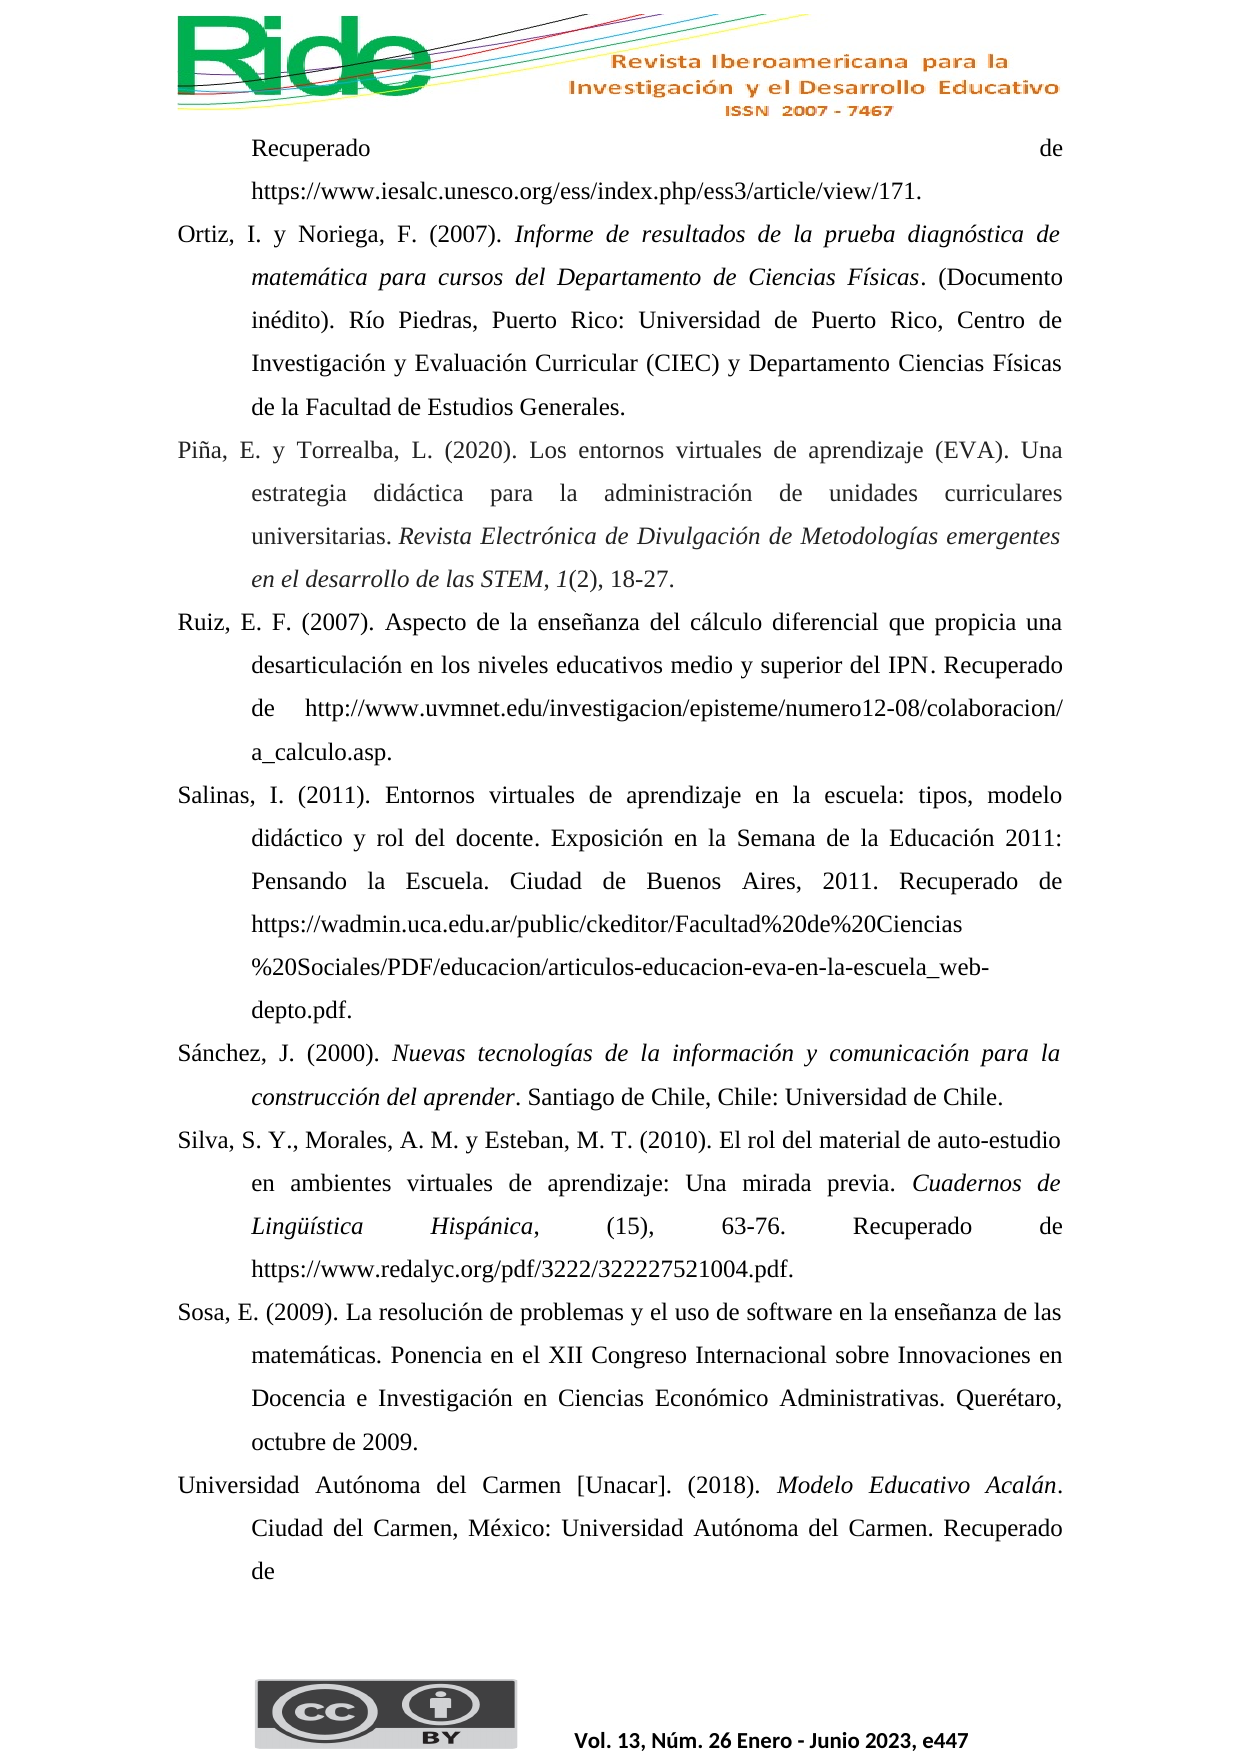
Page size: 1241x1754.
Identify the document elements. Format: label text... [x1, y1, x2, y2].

text Silva, S. Y., Morales, A. M. y Esteban, M. T. (2010). El rol del material de auto-estudio en ambientes virtuales de aprendizaje: Una mirada previa. Cuadernos de Lingüística Hispánica, (15), 63-76. Recuperado de https://www.redalyc.org/pdf/3222/322227521004.pdf. [177, 1125, 1063, 1283]
text Salinas, I. (2011). Entornos virtuales de aprendizaje en la escuela: tipos, modelo didáctico y rol del docente. Exposición en la Semana de la Educación 2011: Pensando la Escuela. Ciudad de Buenos Aires, 2011. Recuperado de https://wadmin.uca.edu.ar/public/ckeditor/Facultad%20de%20Ciencias%20Sociales/PDF/educacion/articulos-educacion-eva-en-la-escuela_web-depto.pdf. [177, 780, 1063, 1024]
text Ortiz, I. y Noriega, F. (2007). Informe de resultados de la prueba diagnóstica de matemática para cursos del Departamento de Ciencias Físicas. (Documento inédito). Río Piedras, Puerto Rico: Universidad de Puerto Rico, Centro de Investigación y Evaluación Curricular (CIEC) y Departamento Ciencias Físicas de la Facultad de Estudios Generales. [177, 219, 1063, 420]
text Ruiz, E. F. (2007). Aspecto de la enseñanza del cálculo diferencial que propicia una desarticulación en los niveles educativos medio y superior del IPN. Recuperado de http://www.uvmnet.edu/investigacion/episteme/numero12-08/colaboracion/a_calculo.asp. [177, 607, 1063, 765]
text Sánchez, J. (2000). Nuevas tecnologías de la información y comunicación para la construcción del aprender. Santiago de Chile, Chile: Universidad de Chile. [177, 1038, 1063, 1110]
picture [254, 1679, 518, 1749]
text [177, 133, 1063, 205]
picture [177, 14, 1063, 119]
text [177, 1470, 1063, 1585]
text Sosa, E. (2009). La resolución de problemas y el uso de software en la enseñanza de las matemáticas. Ponencia en el XII Congreso Internacional sobre Innovaciones en Docencia e Investigación en Ciencias Económico Administrativas. Querétaro, octubre de 2009. [177, 1297, 1063, 1455]
text Piña, E. y Torrealba, L. (2020). Los entornos virtuales de aprendizaje (EVA). Una estrategia didáctica para la administración de unidades curriculares universitarias. Revista Electrónica de Divulgación de Metodologías emergentes en el desarrollo de las STEM, 1(2), 18-27. [177, 463, 1063, 593]
